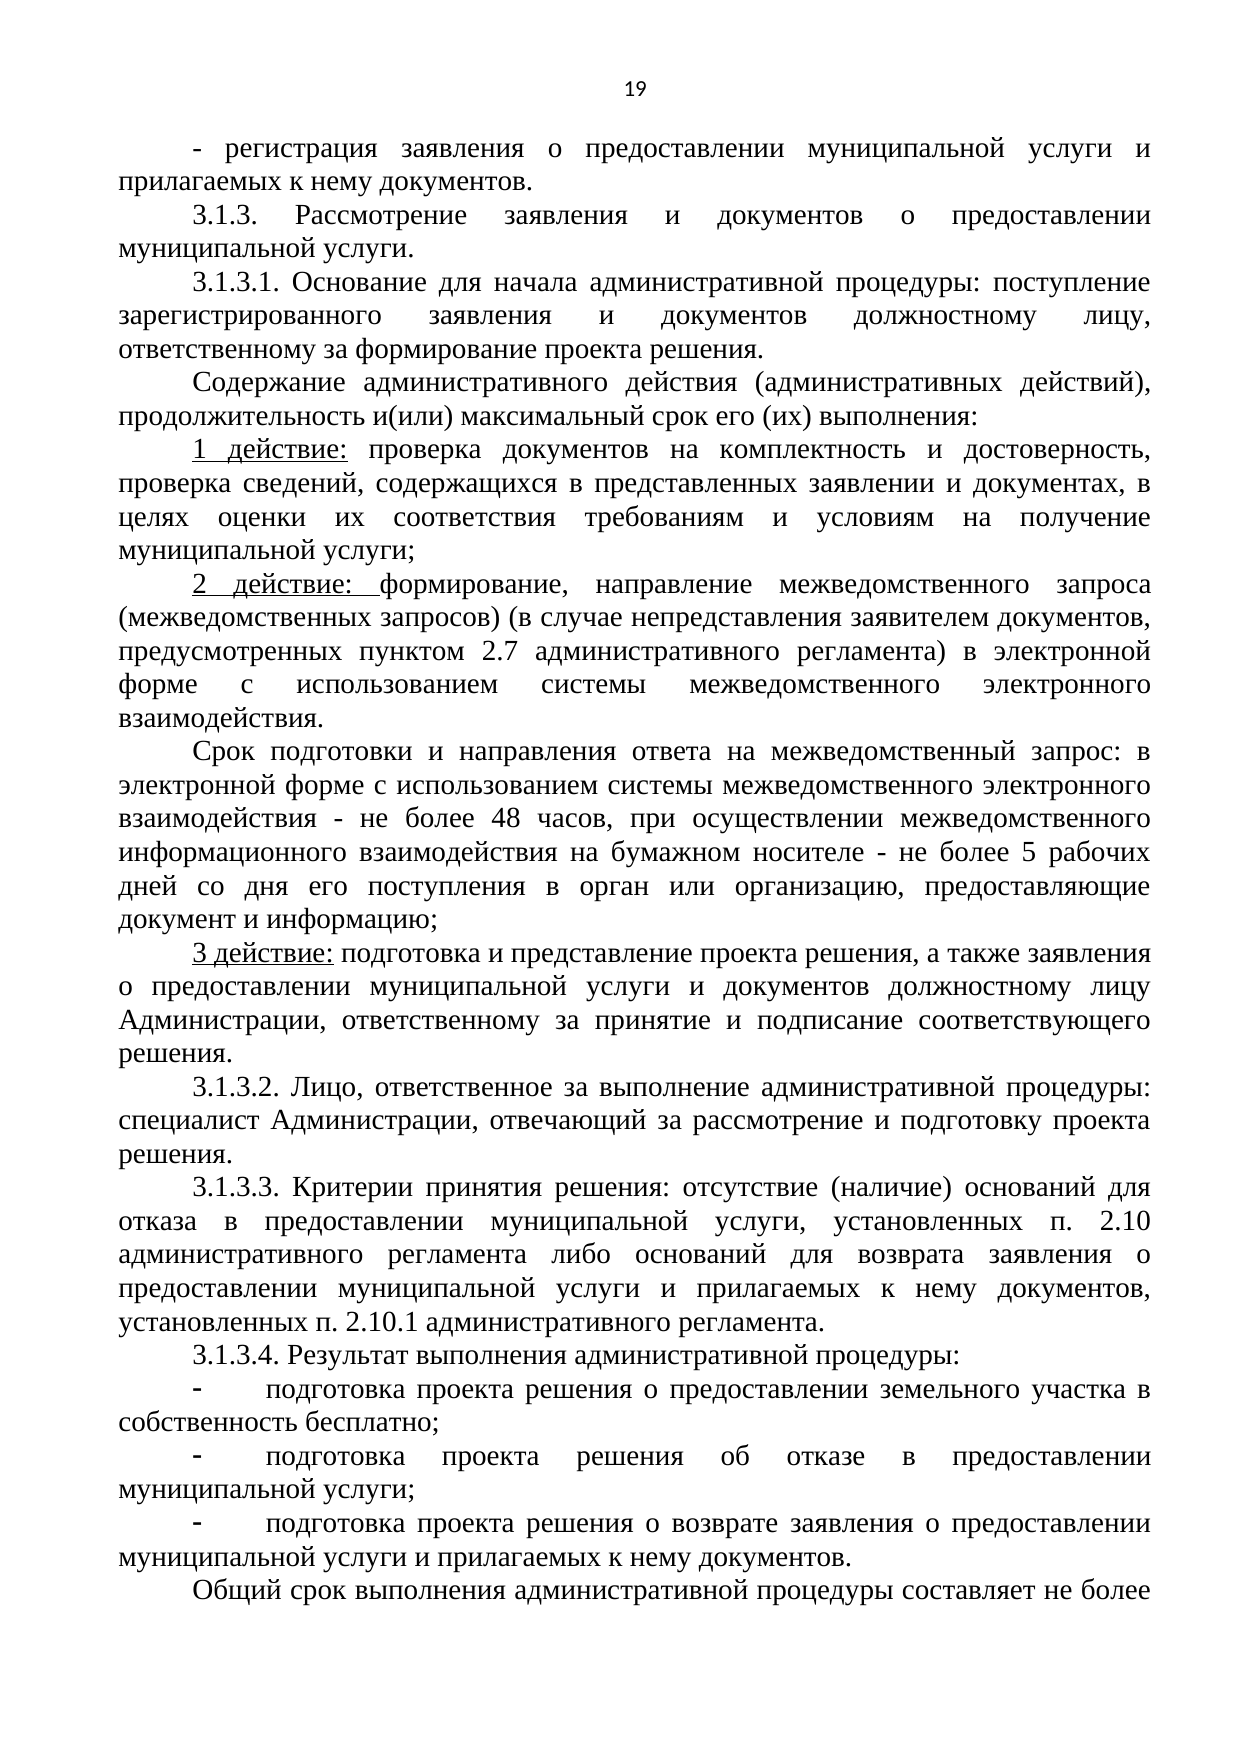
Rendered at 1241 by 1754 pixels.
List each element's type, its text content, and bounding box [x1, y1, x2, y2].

text 3.1.3.3. Критерии принятия решения: отсутствие (наличие) оснований для отказа в предоставлении муниципальной услуги, установленных п. 2.10 административного регламента либо оснований для возврата заявления о предоставлении муниципальной услуги и прилагаемых к нему документов, установленных п. 2.10.1 административного регламента. [118, 1169, 1152, 1337]
text 3 действие: подготовка и представление проекта решения, а также заявления о предоставлении муниципальной услуги и документов должностному лицу Администрации, ответственному за принятие и подписание соответствующего решения. [118, 935, 1152, 1069]
text 1 действие: проверка документов на комплектность и достоверность, проверка сведений, содержащихся в представленных заявлении и документах, в целях оценки их соответствия требованиям и условиям на получение муниципальной услуги; [118, 432, 1152, 566]
text 3.1.3.4. Результат выполнения административной процедуры: [118, 1337, 1152, 1371]
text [118, 1572, 1152, 1606]
text 3.1.3.1. Основание для начала административной процедуры: поступление зарегистрированного заявления и документов должностному лицу, ответственному за формирование проекта решения. [118, 264, 1152, 364]
list подготовка проекта решения о возврате заявления о предоставлении муниципальной услуги и прилагаемых к нему документов. [118, 1505, 1152, 1572]
text 2 действие: формирование, направление межведомственного запроса (межведомственных запросов) (в случае непредставления заявителем документов, предусмотренных пунктом 2.7 административного регламента) в электронной форме с использованием системы межведомственного электронного взаимодействия. [118, 566, 1152, 733]
text - регистрация заявления о предоставлении муниципальной услуги и прилагаемых к нему документов. [118, 130, 1152, 197]
text 3.1.3. Рассмотрение заявления и документов о предоставлении муниципальной услуги. [118, 197, 1152, 264]
list подготовка проекта решения об отказе в предоставлении муниципальной услуги; [118, 1438, 1152, 1505]
text 3.1.3.2. Лицо, ответственное за выполнение административной процедуры: специалист Администрации, отвечающий за рассмотрение и подготовку проекта решения. [118, 1069, 1152, 1169]
list подготовка проекта решения о предоставлении земельного участка в собственность бесплатно; [118, 1371, 1152, 1438]
text Срок подготовки и направления ответа на межведомственный запрос: в электронной форме с использованием системы межведомственного электронного взаимодействия - не более 48 часов, при осуществлении межведомственного информационного взаимодействия на бумажном носителе - не более 5 рабочих дней со дня его поступления в орган или организацию, предоставляющие документ и информацию; [118, 733, 1152, 935]
text Содержание административного действия (административных действий), продолжительность и(или) максимальный срок его (их) выполнения: [118, 364, 1152, 432]
